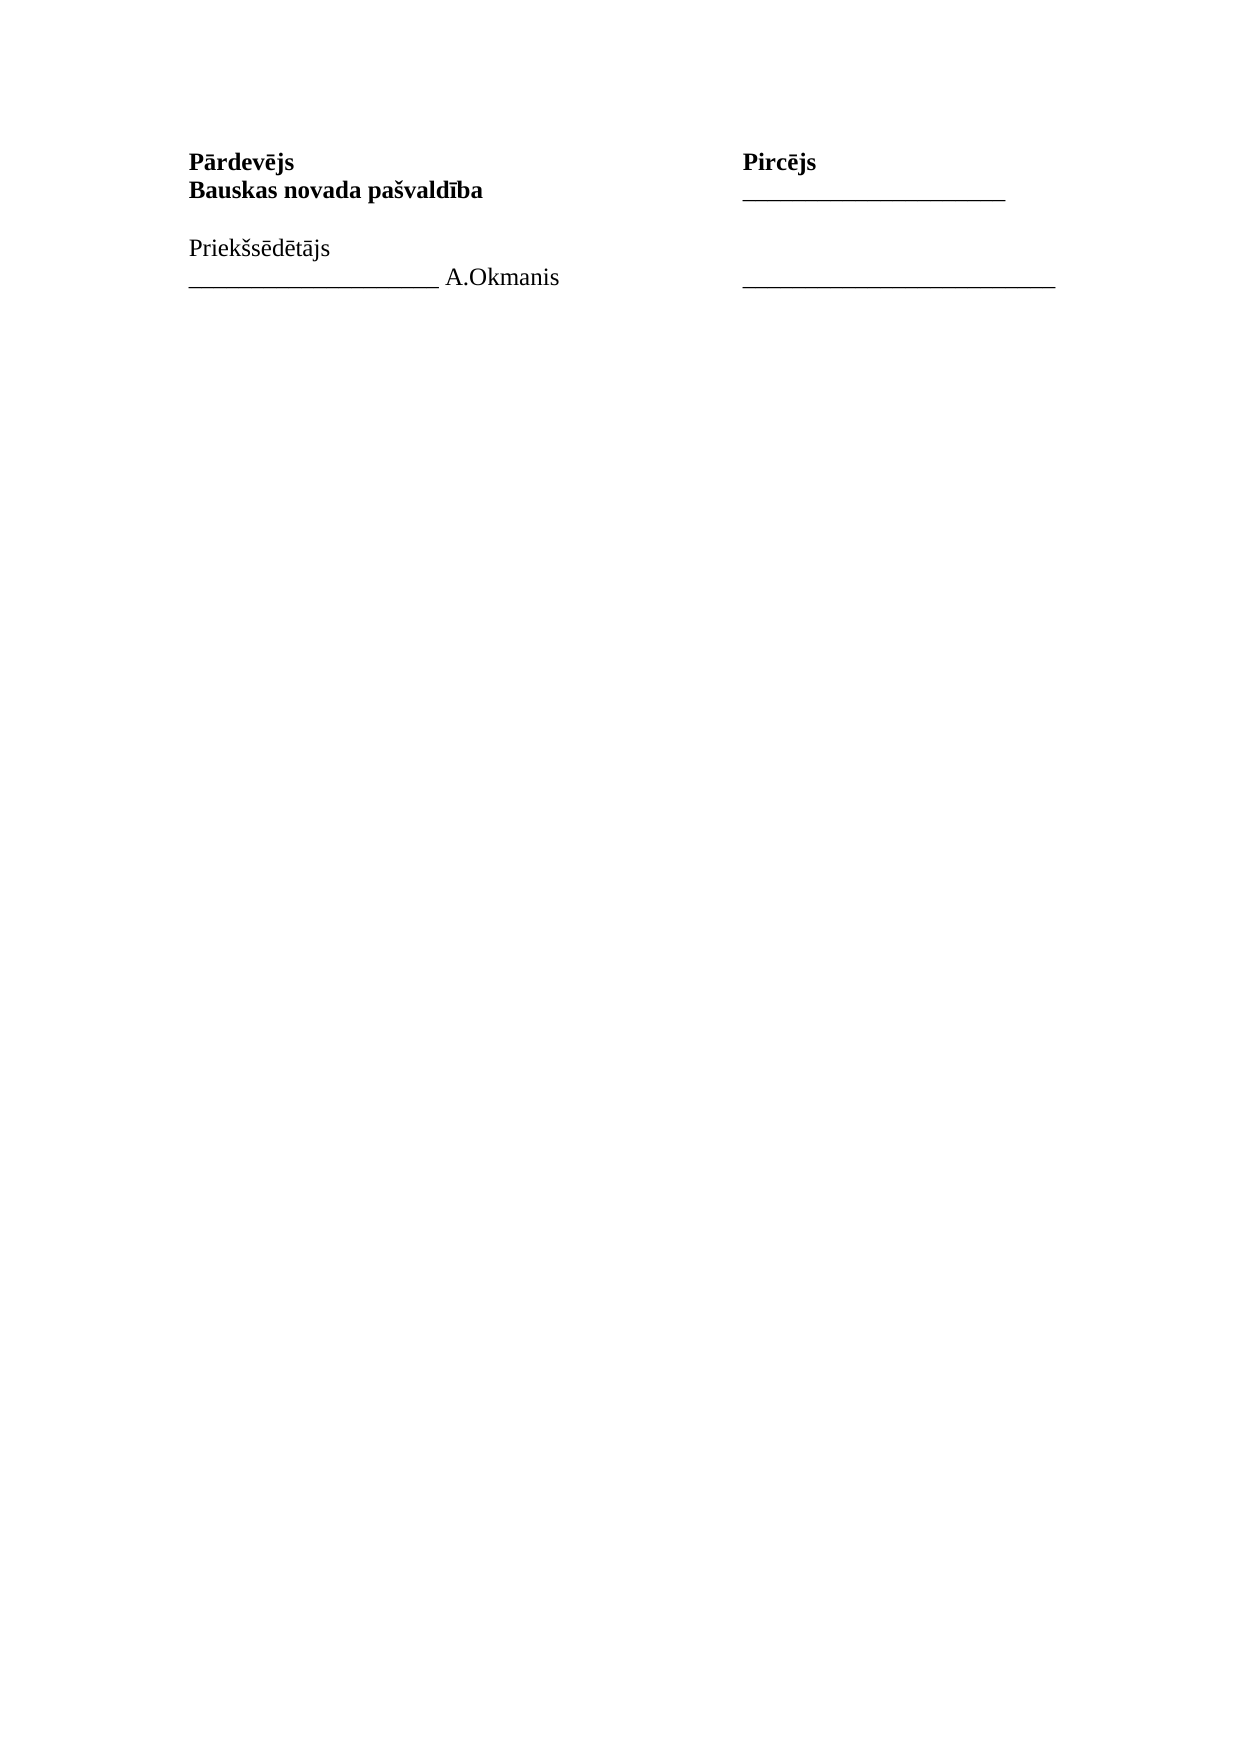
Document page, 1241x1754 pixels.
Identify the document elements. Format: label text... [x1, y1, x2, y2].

table_header Pircējs _____________________ _________________________ [731, 147, 1127, 308]
table_header Pārdevējs Bauskas novada pašvaldība Priekšsēdētājs ____________________ A.Okmanis [177, 147, 731, 308]
